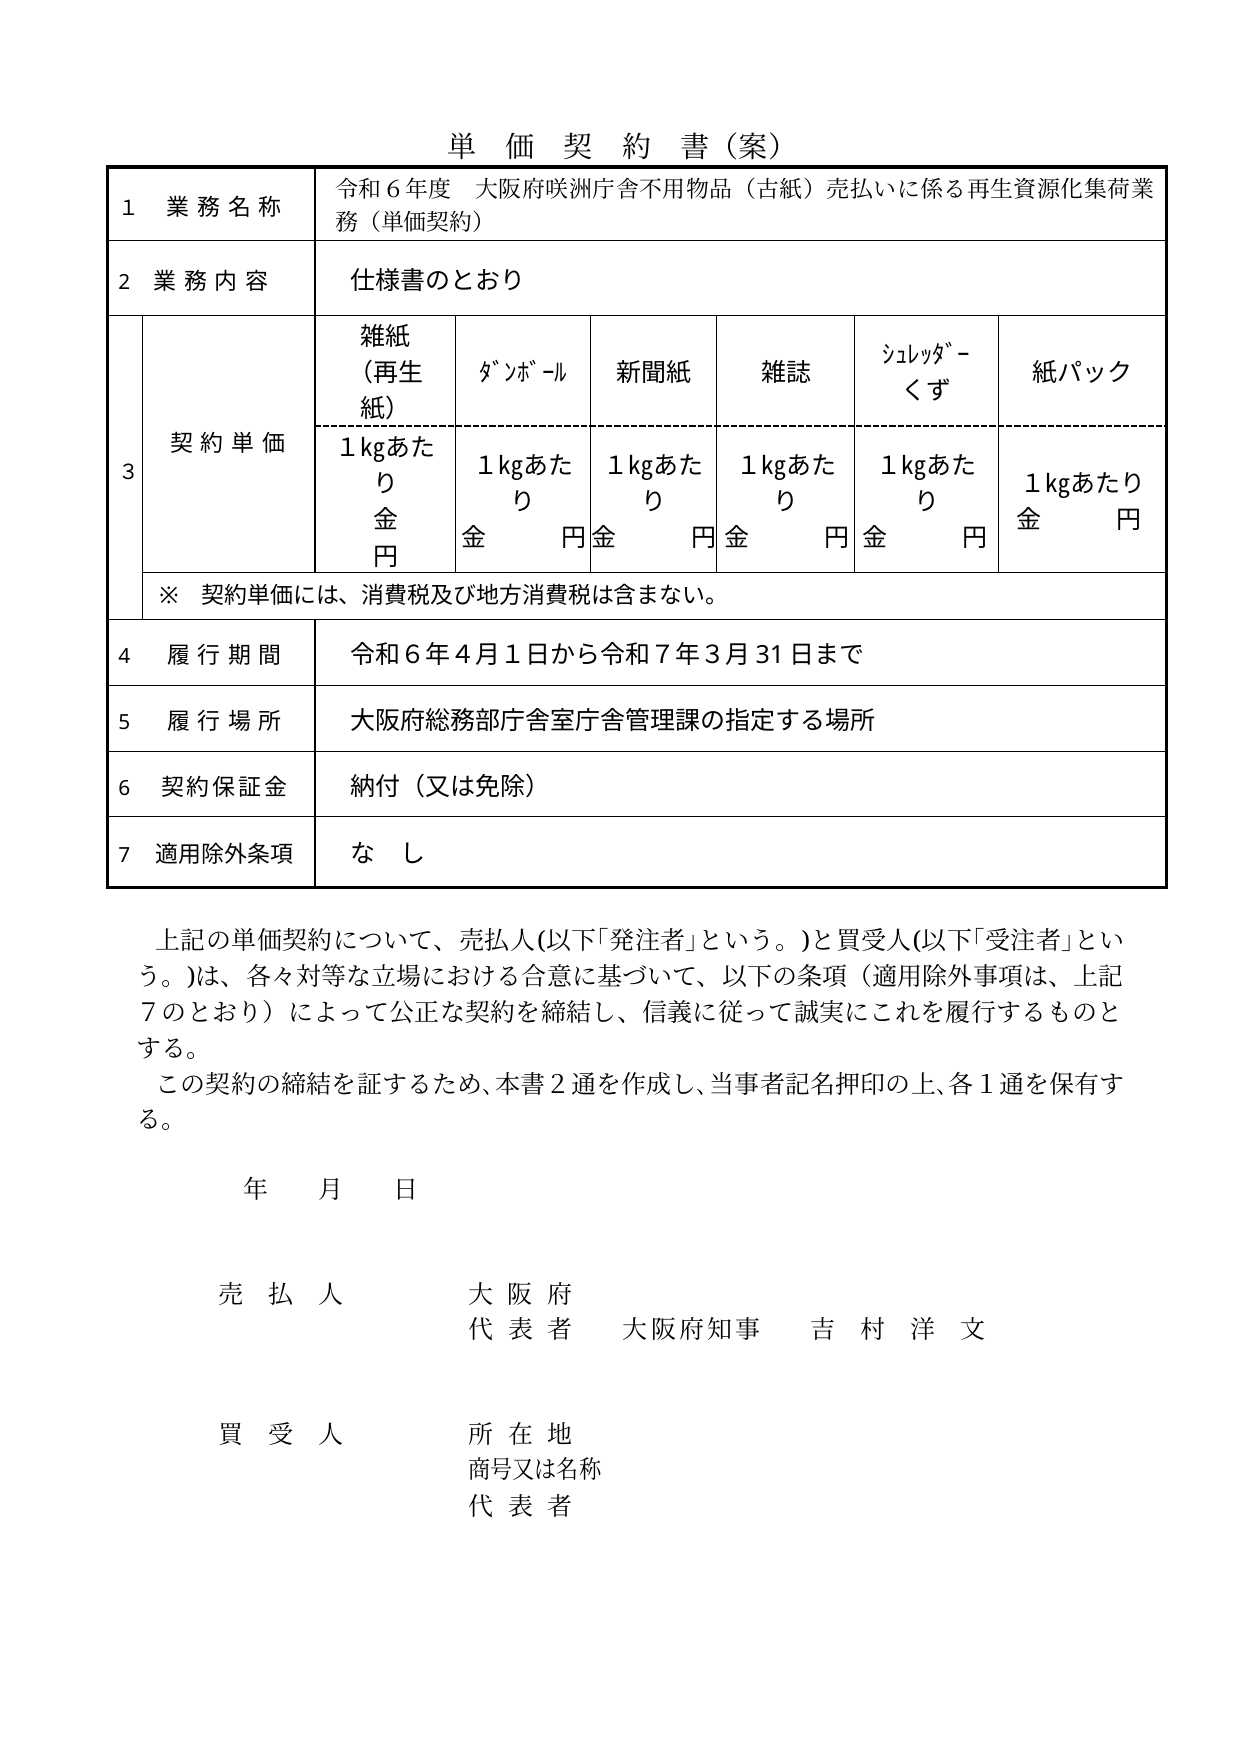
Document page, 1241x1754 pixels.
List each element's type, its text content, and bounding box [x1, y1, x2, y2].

text 代 表 者 大阪府知事 吉 村 洋 文 [118, 1310, 1126, 1346]
table_header 業務名称 [143, 169, 314, 240]
table_cell 新聞紙 [591, 316, 716, 425]
text 買 受 人 所 在 地 [118, 1414, 1126, 1450]
table_cell な し [316, 817, 1165, 886]
text 商号又は名称 [118, 1450, 1126, 1486]
text この契約の締結を証するため､本書２通を作成し､当事者記名押印の上､各１通を保有する｡ [137, 1064, 1126, 1136]
text 年 月 日 [118, 1170, 1126, 1206]
table_cell 納付（又は免除） [316, 752, 1165, 816]
table_cell 契約保証金 [143, 752, 314, 816]
table_cell １㎏あたり 金 円 [717, 425, 854, 572]
table_cell 2 [109, 241, 143, 315]
table_cell 雑紙 （再生紙） [316, 316, 455, 425]
text 単 価 契 約 書（案） [118, 123, 1126, 165]
table_cell 仕様書のとおり [316, 241, 1165, 315]
table_cell 5 [109, 686, 143, 751]
table_cell 契約単価 [143, 316, 314, 572]
table_cell ３ [109, 316, 142, 619]
table_cell 令和６年４月１日から令和７年３月31日まで [316, 620, 1165, 685]
table_header １ [109, 169, 143, 240]
table_cell １㎏あたり 金 円 [456, 425, 590, 572]
table_cell ｼｭﾚｯﾀﾞｰ くず [855, 316, 998, 425]
table_cell １㎏あたり 金 円 [855, 425, 998, 572]
text 代 表 者 [118, 1486, 1126, 1522]
table_cell 4 [109, 620, 143, 685]
table_cell 大阪府総務部庁舎室庁舎管理課の指定する場所 [316, 686, 1165, 751]
table_cell １㎏あたり 金 円 [316, 425, 455, 572]
text 上記の単価契約について、売払人(以下｢発注者｣という。)と買受人(以下｢受注者｣という。)は、各々対等な立場における合意に基づいて、以下の条項（適用除外事項は、上記７のとおり）によって公正な契約を締結し、信義に従って誠実にこれを履行するものとする。 [136, 920, 1126, 1064]
table_cell 履行期間 [143, 620, 314, 685]
table_cell ﾀﾞﾝﾎﾞｰﾙ [456, 316, 590, 425]
table_cell ※ 契約単価には、消費税及び地方消費税は含まない。 [143, 573, 1165, 619]
table_cell １㎏あたり 金 円 [999, 425, 1165, 572]
table_cell 6 [109, 752, 143, 816]
table_cell 業務内容 [143, 241, 314, 315]
table_cell 7 [109, 817, 143, 886]
table_cell 適用除外条項 [143, 817, 314, 886]
table_cell 紙パック [999, 316, 1165, 425]
table_header 令和６年度 大阪府咲洲庁舎不用物品（古紙）売払いに係る再生資源化集荷業務（単価契約） [316, 169, 1165, 240]
table_cell 雑誌 [717, 316, 854, 425]
table_cell １㎏あたり 金 円 [591, 425, 716, 572]
table_cell 履行場所 [143, 686, 314, 751]
text 売 払 人 大阪府 [118, 1274, 1126, 1310]
